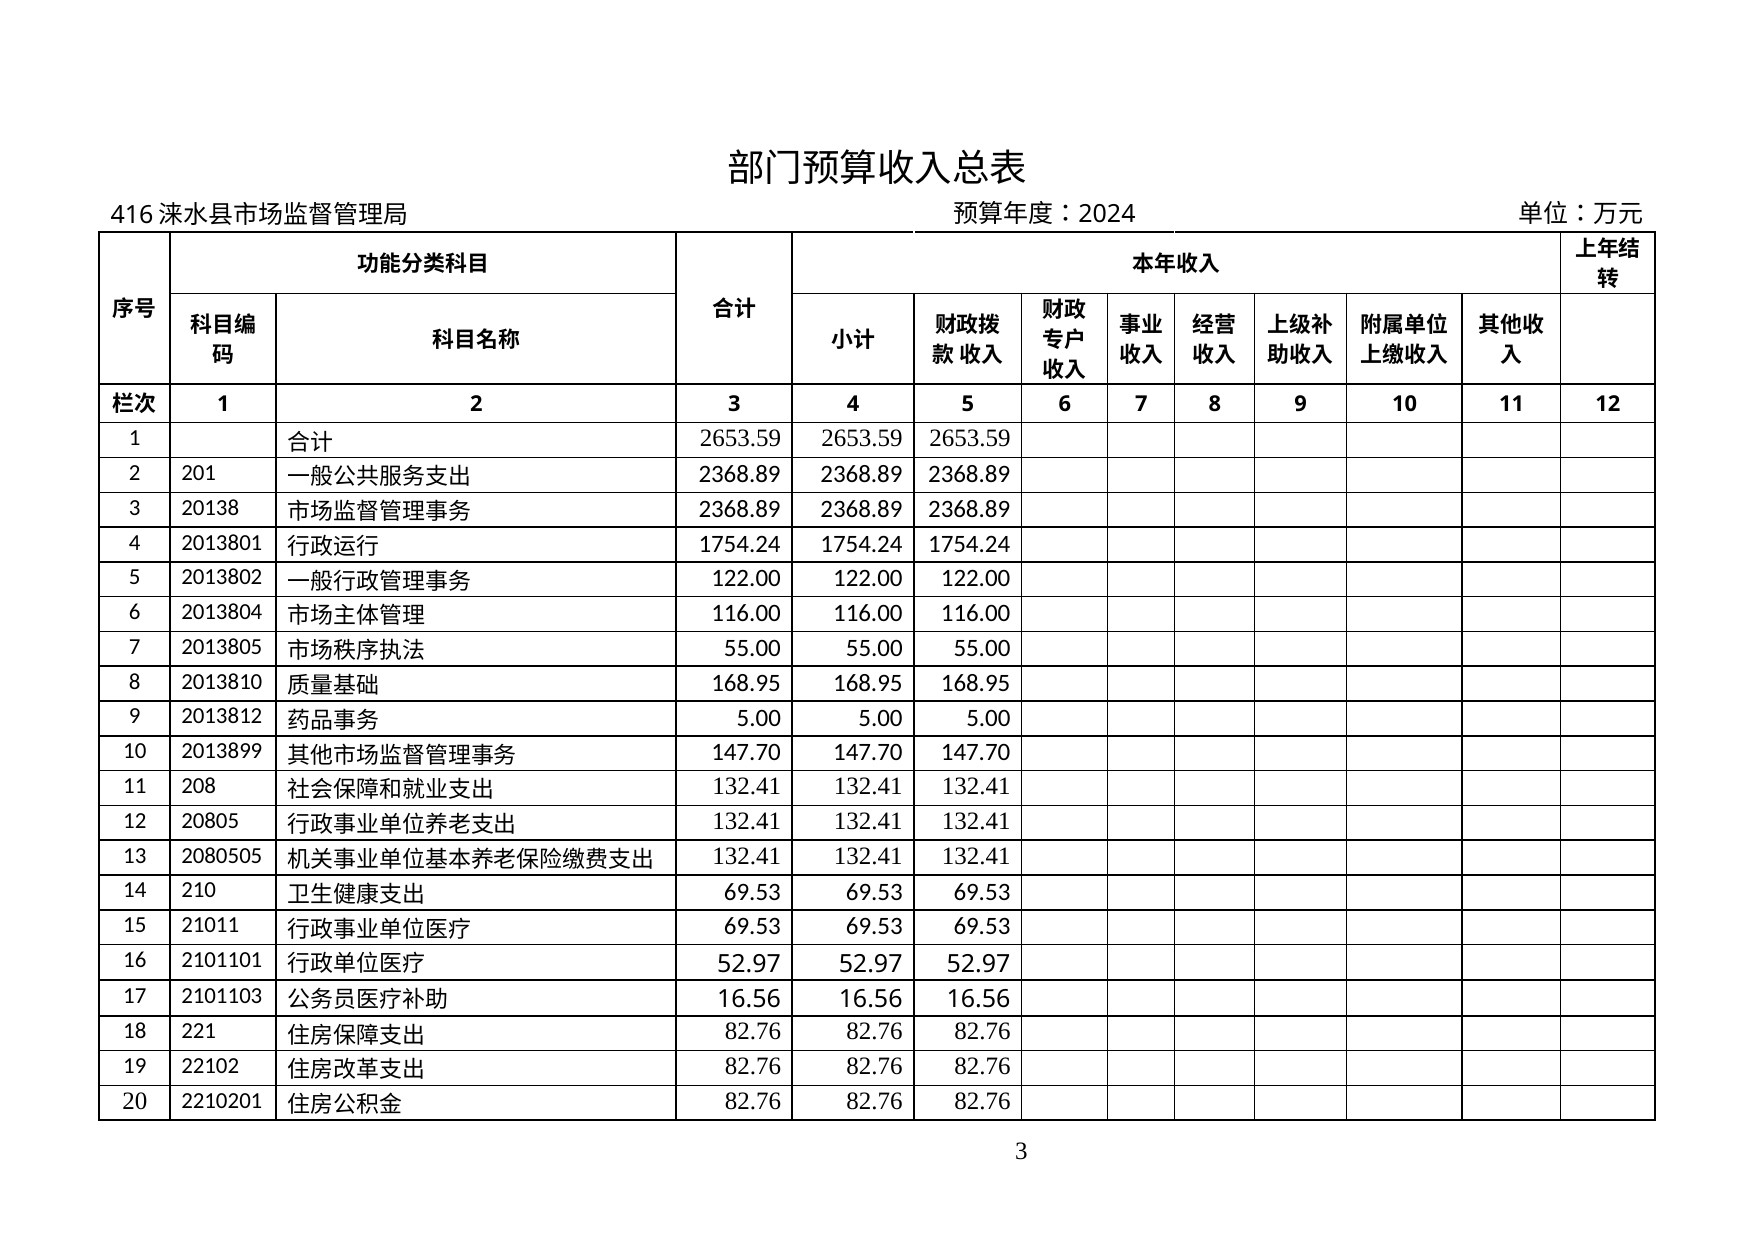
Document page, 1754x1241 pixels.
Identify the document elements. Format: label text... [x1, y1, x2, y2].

table_cell 3 [100, 493, 169, 526]
table_cell 2368.89 [915, 458, 1021, 491]
table_cell 2 [277, 385, 675, 422]
table_cell [1347, 771, 1461, 804]
table_cell [1463, 458, 1560, 491]
table_cell 132.41 [677, 806, 791, 839]
table_cell 质量基础 [277, 667, 675, 700]
table_cell [1108, 493, 1174, 526]
table_cell 5.00 [793, 702, 913, 735]
table_cell 1754.24 [677, 528, 791, 561]
table_cell [1561, 423, 1654, 457]
table_cell [1463, 597, 1560, 631]
table_cell [1022, 911, 1107, 944]
table_cell [1022, 876, 1107, 909]
text 部门预算收入总表 [106, 142, 1648, 193]
table_cell [1108, 1017, 1174, 1050]
table_cell [1347, 458, 1461, 491]
table_cell 132.41 [915, 841, 1021, 874]
table_cell [1255, 423, 1346, 457]
table_cell 116.00 [677, 597, 791, 631]
table_cell 52.97 [677, 945, 791, 979]
table_cell [1108, 1051, 1174, 1084]
table_cell 147.70 [793, 737, 913, 770]
table_cell 2653.59 [915, 423, 1021, 457]
table_cell 15 [100, 911, 169, 944]
table_cell [1561, 876, 1654, 909]
table_cell 82.76 [793, 1017, 913, 1050]
table_cell 2080505 [171, 841, 275, 874]
table_cell 16 [100, 945, 169, 979]
table_cell [1255, 597, 1346, 631]
table_cell [1255, 702, 1346, 735]
table_cell 5 [100, 563, 169, 596]
table_cell [1463, 702, 1560, 735]
table_cell 2653.59 [677, 423, 791, 457]
table_cell 168.95 [793, 667, 913, 700]
table_cell 132.41 [793, 841, 913, 874]
table_cell [1347, 737, 1461, 770]
table_cell 2368.89 [677, 458, 791, 491]
table_cell [1255, 806, 1346, 839]
table_cell [1347, 597, 1461, 631]
table_cell 2013805 [171, 632, 275, 665]
table_cell 132.41 [915, 771, 1021, 804]
table_cell 122.00 [793, 563, 913, 596]
table_cell [1255, 493, 1346, 526]
table_cell 行政事业单位养老支出 [277, 806, 675, 839]
table_cell 132.41 [793, 771, 913, 804]
table_cell 2368.89 [793, 458, 913, 491]
table_cell 82.76 [677, 1086, 791, 1119]
table_cell [1175, 458, 1254, 491]
table_cell 上级补助收入 [1255, 294, 1346, 383]
table_cell 财政专户 收入 [1022, 294, 1107, 383]
table_cell 82.76 [677, 1017, 791, 1050]
table_cell 10 [100, 737, 169, 770]
table_cell [1108, 528, 1174, 561]
table_cell 10 [1347, 385, 1461, 422]
table_cell 147.70 [915, 737, 1021, 770]
table_cell [1022, 737, 1107, 770]
table_cell [1255, 667, 1346, 700]
table_cell [1108, 911, 1174, 944]
table_cell [171, 423, 275, 457]
table_cell [1175, 667, 1254, 700]
table_cell 行政事业单位医疗 [277, 911, 675, 944]
table_cell 22102 [171, 1051, 275, 1084]
table_cell [1347, 841, 1461, 874]
table_cell [1463, 423, 1560, 457]
table_cell [1108, 981, 1174, 1015]
table_cell 6 [1022, 385, 1107, 422]
table_cell [1175, 597, 1254, 631]
table_cell [1108, 737, 1174, 770]
table_cell 6 [100, 597, 169, 631]
table_cell [1022, 597, 1107, 631]
table_cell 序号 [100, 233, 169, 383]
table_cell 附属单位上缴收入 [1347, 294, 1461, 383]
table_cell 合计 [677, 233, 791, 383]
table_cell [1463, 806, 1560, 839]
table_cell [1463, 667, 1560, 700]
table_cell [1175, 771, 1254, 804]
table_cell [1561, 597, 1654, 631]
table_cell [1463, 911, 1560, 944]
table_cell [1175, 528, 1254, 561]
table_cell [1463, 563, 1560, 596]
table_cell 2013802 [171, 563, 275, 596]
table_cell [1108, 563, 1174, 596]
table_cell 69.53 [677, 876, 791, 909]
table_cell 116.00 [793, 597, 913, 631]
table_cell 5.00 [915, 702, 1021, 735]
table_cell [1022, 667, 1107, 700]
table_cell [1347, 1086, 1461, 1119]
table_cell 2368.89 [793, 493, 913, 526]
table_cell [1175, 702, 1254, 735]
table_cell 221 [171, 1017, 275, 1050]
table_cell [1347, 1017, 1461, 1050]
table_cell 55.00 [915, 632, 1021, 665]
table_cell 52.97 [793, 945, 913, 979]
table_cell [1347, 1051, 1461, 1084]
table_cell 功能分类科目 [171, 233, 675, 292]
table_cell 8 [100, 667, 169, 700]
table_cell 卫生健康支出 [277, 876, 675, 909]
table_cell [1022, 458, 1107, 491]
table_cell 2013812 [171, 702, 275, 735]
table_cell [1255, 945, 1346, 979]
table_cell 13 [100, 841, 169, 874]
table_cell [1347, 945, 1461, 979]
table_cell [1175, 911, 1254, 944]
table_cell 82.76 [793, 1051, 913, 1084]
table_cell [1255, 1051, 1346, 1084]
table_cell 82.76 [915, 1051, 1021, 1084]
table_cell [1561, 294, 1654, 383]
table_cell [1347, 423, 1461, 457]
table_cell 一般行政管理事务 [277, 563, 675, 596]
table_cell [1255, 528, 1346, 561]
table_cell [1255, 563, 1346, 596]
table_cell 168.95 [677, 667, 791, 700]
table_cell [1463, 528, 1560, 561]
table_cell 4 [793, 385, 913, 422]
table_cell [1175, 737, 1254, 770]
table_cell 82.76 [793, 1086, 913, 1119]
table_cell 住房改革支出 [277, 1051, 675, 1084]
table_cell [1022, 423, 1107, 457]
table_cell [1175, 945, 1254, 979]
table_cell [1022, 771, 1107, 804]
table_cell 1 [100, 423, 169, 457]
table_cell [1022, 528, 1107, 561]
table_cell [1108, 841, 1174, 874]
table_cell [1108, 771, 1174, 804]
table_cell 19 [100, 1051, 169, 1084]
table_cell 122.00 [677, 563, 791, 596]
table_cell [1561, 702, 1654, 735]
table_cell [1108, 632, 1174, 665]
table_cell [1108, 702, 1174, 735]
table_cell [1175, 1086, 1254, 1119]
table_cell [1561, 911, 1654, 944]
table_cell [1175, 423, 1254, 457]
table_cell [1175, 1051, 1254, 1084]
table_cell 69.53 [793, 876, 913, 909]
table_cell 社会保障和就业支出 [277, 771, 675, 804]
table_cell 2653.59 [793, 423, 913, 457]
table_cell 20805 [171, 806, 275, 839]
table_cell [1463, 945, 1560, 979]
table_cell 208 [171, 771, 275, 804]
table_cell 2368.89 [677, 493, 791, 526]
table_cell 9 [100, 702, 169, 735]
table_cell 132.41 [677, 841, 791, 874]
table_cell 2210201 [171, 1086, 275, 1119]
table_cell 69.53 [915, 911, 1021, 944]
table_cell [1022, 945, 1107, 979]
table_cell [1108, 667, 1174, 700]
table_cell 市场主体管理 [277, 597, 675, 631]
table_cell 财政拨款 收入 [915, 294, 1021, 383]
table_cell [1255, 911, 1346, 944]
table_cell [1463, 493, 1560, 526]
table_cell [1255, 632, 1346, 665]
table_cell [1022, 563, 1107, 596]
table_cell [1347, 876, 1461, 909]
table_cell [1175, 981, 1254, 1015]
table_cell 住房公积金 [277, 1086, 675, 1119]
table_cell 52.97 [915, 945, 1021, 979]
table_cell [1108, 876, 1174, 909]
table_cell [1463, 981, 1560, 1015]
table_cell [1175, 493, 1254, 526]
table_cell 2101103 [171, 981, 275, 1015]
table_cell 2013899 [171, 737, 275, 770]
table_cell 行政运行 [277, 528, 675, 561]
table_cell [1463, 841, 1560, 874]
table_cell 1754.24 [793, 528, 913, 561]
table_cell 科目名称 [277, 294, 675, 383]
table_cell 住房保障支出 [277, 1017, 675, 1050]
table_cell [1175, 632, 1254, 665]
table_cell 2101101 [171, 945, 275, 979]
table_cell 2013804 [171, 597, 275, 631]
table_cell [1108, 1086, 1174, 1119]
table_cell [1022, 841, 1107, 874]
table_cell 55.00 [793, 632, 913, 665]
table_cell [1255, 841, 1346, 874]
table_cell 16.56 [915, 981, 1021, 1015]
table_cell [1255, 876, 1346, 909]
table_cell 2368.89 [915, 493, 1021, 526]
table_cell [1022, 1051, 1107, 1084]
table_cell [1175, 806, 1254, 839]
table_cell 市场监督管理事务 [277, 493, 675, 526]
table_cell [1463, 1017, 1560, 1050]
table_cell 12 [1561, 385, 1654, 422]
table_cell 5 [915, 385, 1021, 422]
table_cell 其他市场监督管理事务 [277, 737, 675, 770]
table_cell 122.00 [915, 563, 1021, 596]
table_cell [1255, 771, 1346, 804]
table_cell [1561, 632, 1654, 665]
table_cell [1108, 458, 1174, 491]
table_cell 3 [677, 385, 791, 422]
table_cell 14 [100, 876, 169, 909]
table_cell 168.95 [915, 667, 1021, 700]
table_cell 本年收入 [793, 233, 1560, 292]
table_cell [1347, 806, 1461, 839]
table_header 单位：万元 [1175, 195, 1654, 231]
table_cell [1463, 737, 1560, 770]
table_cell [1561, 563, 1654, 596]
table_cell 82.76 [677, 1051, 791, 1084]
table_cell [1022, 702, 1107, 735]
table_cell 2013801 [171, 528, 275, 561]
table_cell [1347, 493, 1461, 526]
table_cell [1561, 841, 1654, 874]
table_cell 18 [100, 1017, 169, 1050]
table_cell 69.53 [915, 876, 1021, 909]
table_cell [1255, 458, 1346, 491]
table_cell [1561, 667, 1654, 700]
table_cell 一般公共服务支出 [277, 458, 675, 491]
table_cell 2 [100, 458, 169, 491]
table_cell [1347, 632, 1461, 665]
table_cell [1561, 981, 1654, 1015]
table_cell 147.70 [677, 737, 791, 770]
table_cell 9 [1255, 385, 1346, 422]
table_cell [1022, 632, 1107, 665]
table_cell 5.00 [677, 702, 791, 735]
table_cell 1754.24 [915, 528, 1021, 561]
table_cell [1561, 1086, 1654, 1119]
table_cell [1022, 806, 1107, 839]
table_cell [1347, 563, 1461, 596]
table_cell [1022, 1086, 1107, 1119]
table_cell 7 [100, 632, 169, 665]
table_cell 55.00 [677, 632, 791, 665]
table_cell [1347, 528, 1461, 561]
table_cell 其他收入 [1463, 294, 1560, 383]
table_cell 210 [171, 876, 275, 909]
table_cell 合计 [277, 423, 675, 457]
table_cell [1347, 667, 1461, 700]
table_cell [1347, 911, 1461, 944]
table_cell [1255, 1086, 1346, 1119]
table_cell 2013810 [171, 667, 275, 700]
table_cell [1255, 737, 1346, 770]
table_cell 20 [100, 1086, 169, 1119]
table_cell [1108, 423, 1174, 457]
table_cell 20138 [171, 493, 275, 526]
table_cell [1022, 493, 1107, 526]
table_cell [1175, 563, 1254, 596]
table_cell [1463, 1086, 1560, 1119]
table_cell [1175, 1017, 1254, 1050]
table_cell 1 [171, 385, 275, 422]
table_cell 21011 [171, 911, 275, 944]
table_cell 116.00 [915, 597, 1021, 631]
table_cell 132.41 [915, 806, 1021, 839]
table_cell 12 [100, 806, 169, 839]
table_cell 行政单位医疗 [277, 945, 675, 979]
table_cell 药品事务 [277, 702, 675, 735]
table_cell 栏次 [100, 385, 169, 422]
table_cell [1463, 632, 1560, 665]
table_cell 82.76 [915, 1086, 1021, 1119]
table_cell [1561, 528, 1654, 561]
table_cell [1561, 1051, 1654, 1084]
table_cell [1108, 945, 1174, 979]
table_cell [1108, 597, 1174, 631]
table_cell [1463, 771, 1560, 804]
table_cell 201 [171, 458, 275, 491]
table_cell 82.76 [915, 1017, 1021, 1050]
table_header 预算年度：2024 [915, 195, 1174, 231]
table_cell 11 [100, 771, 169, 804]
table_cell 事业收入 [1108, 294, 1174, 383]
table_cell 69.53 [793, 911, 913, 944]
table_cell 16.56 [677, 981, 791, 1015]
table_cell [1561, 1017, 1654, 1050]
table_cell [1561, 493, 1654, 526]
table_cell [1561, 737, 1654, 770]
table_cell 11 [1463, 385, 1560, 422]
table_cell 科目编码 [171, 294, 275, 383]
table_cell 4 [100, 528, 169, 561]
table_cell [1463, 1051, 1560, 1084]
table_cell 132.41 [793, 806, 913, 839]
table_cell 上年结转 [1561, 233, 1654, 292]
table_cell [1561, 806, 1654, 839]
table_cell [1022, 1017, 1107, 1050]
table_header 416涞水县市场监督管理局 [100, 195, 913, 231]
table_cell [1347, 702, 1461, 735]
table_cell 机关事业单位基本养老保险缴费支出 [277, 841, 675, 874]
table_cell [1463, 876, 1560, 909]
table_cell [1175, 876, 1254, 909]
table_cell 市场秩序执法 [277, 632, 675, 665]
table_cell 经营收入 [1175, 294, 1254, 383]
table_cell 132.41 [677, 771, 791, 804]
table_cell 16.56 [793, 981, 913, 1015]
table_cell 8 [1175, 385, 1254, 422]
table_cell [1255, 1017, 1346, 1050]
table_cell 7 [1108, 385, 1174, 422]
table_cell [1561, 771, 1654, 804]
table_cell 小计 [793, 294, 913, 383]
table_cell 公务员医疗补助 [277, 981, 675, 1015]
table_cell 17 [100, 981, 169, 1015]
table_cell [1347, 981, 1461, 1015]
table_cell [1022, 981, 1107, 1015]
table_cell [1561, 458, 1654, 491]
table_cell [1175, 841, 1254, 874]
table_cell 69.53 [677, 911, 791, 944]
table_cell [1255, 981, 1346, 1015]
table_cell [1561, 945, 1654, 979]
table_cell [1108, 806, 1174, 839]
